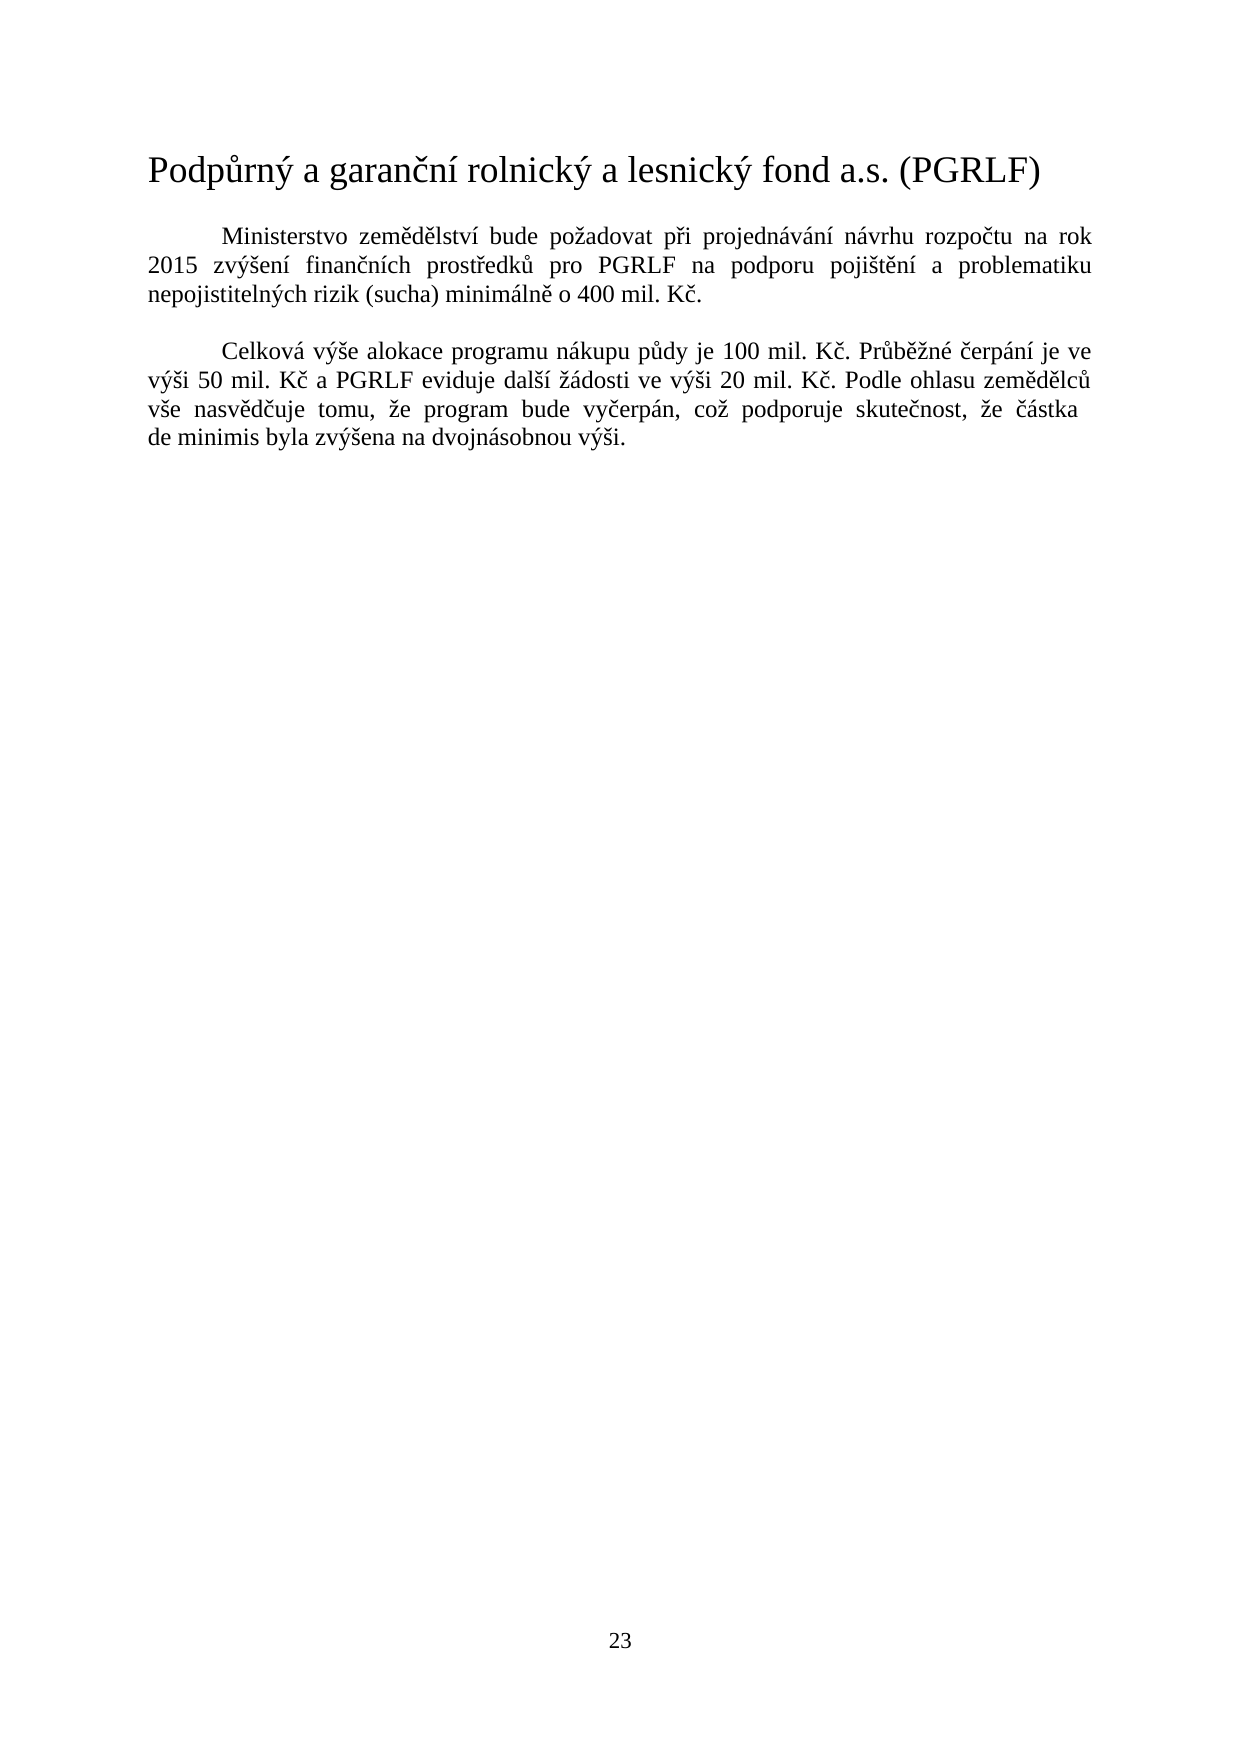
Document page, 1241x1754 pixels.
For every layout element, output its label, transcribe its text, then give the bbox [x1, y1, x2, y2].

text Ministerstvo zemědělství bude požadovat při projednávání návrhu rozpočtu na rok 2015 zvýšení finančních prostředků pro PGRLF na podporu pojištění a problematiku nepojistitelných rizik (sucha) minimálně o 400 mil. Kč. [148, 221, 1093, 307]
text Podpůrný a garanční rolnický a lesnický fond a.s. (PGRLF) [148, 148, 1093, 191]
text Celková výše alokace programu nákupu půdy je 100 mil. Kč. Průběžné čerpání je ve výši 50 mil. Kč a PGRLF eviduje další žádosti ve výši 20 mil. Kč. Podle ohlasu zemědělců vše nasvědčuje tomu, že program bude vyčerpán, což podporuje skutečnost, že částka de minimis byla zvýšena na dvojnásobnou výši. [148, 336, 1093, 451]
